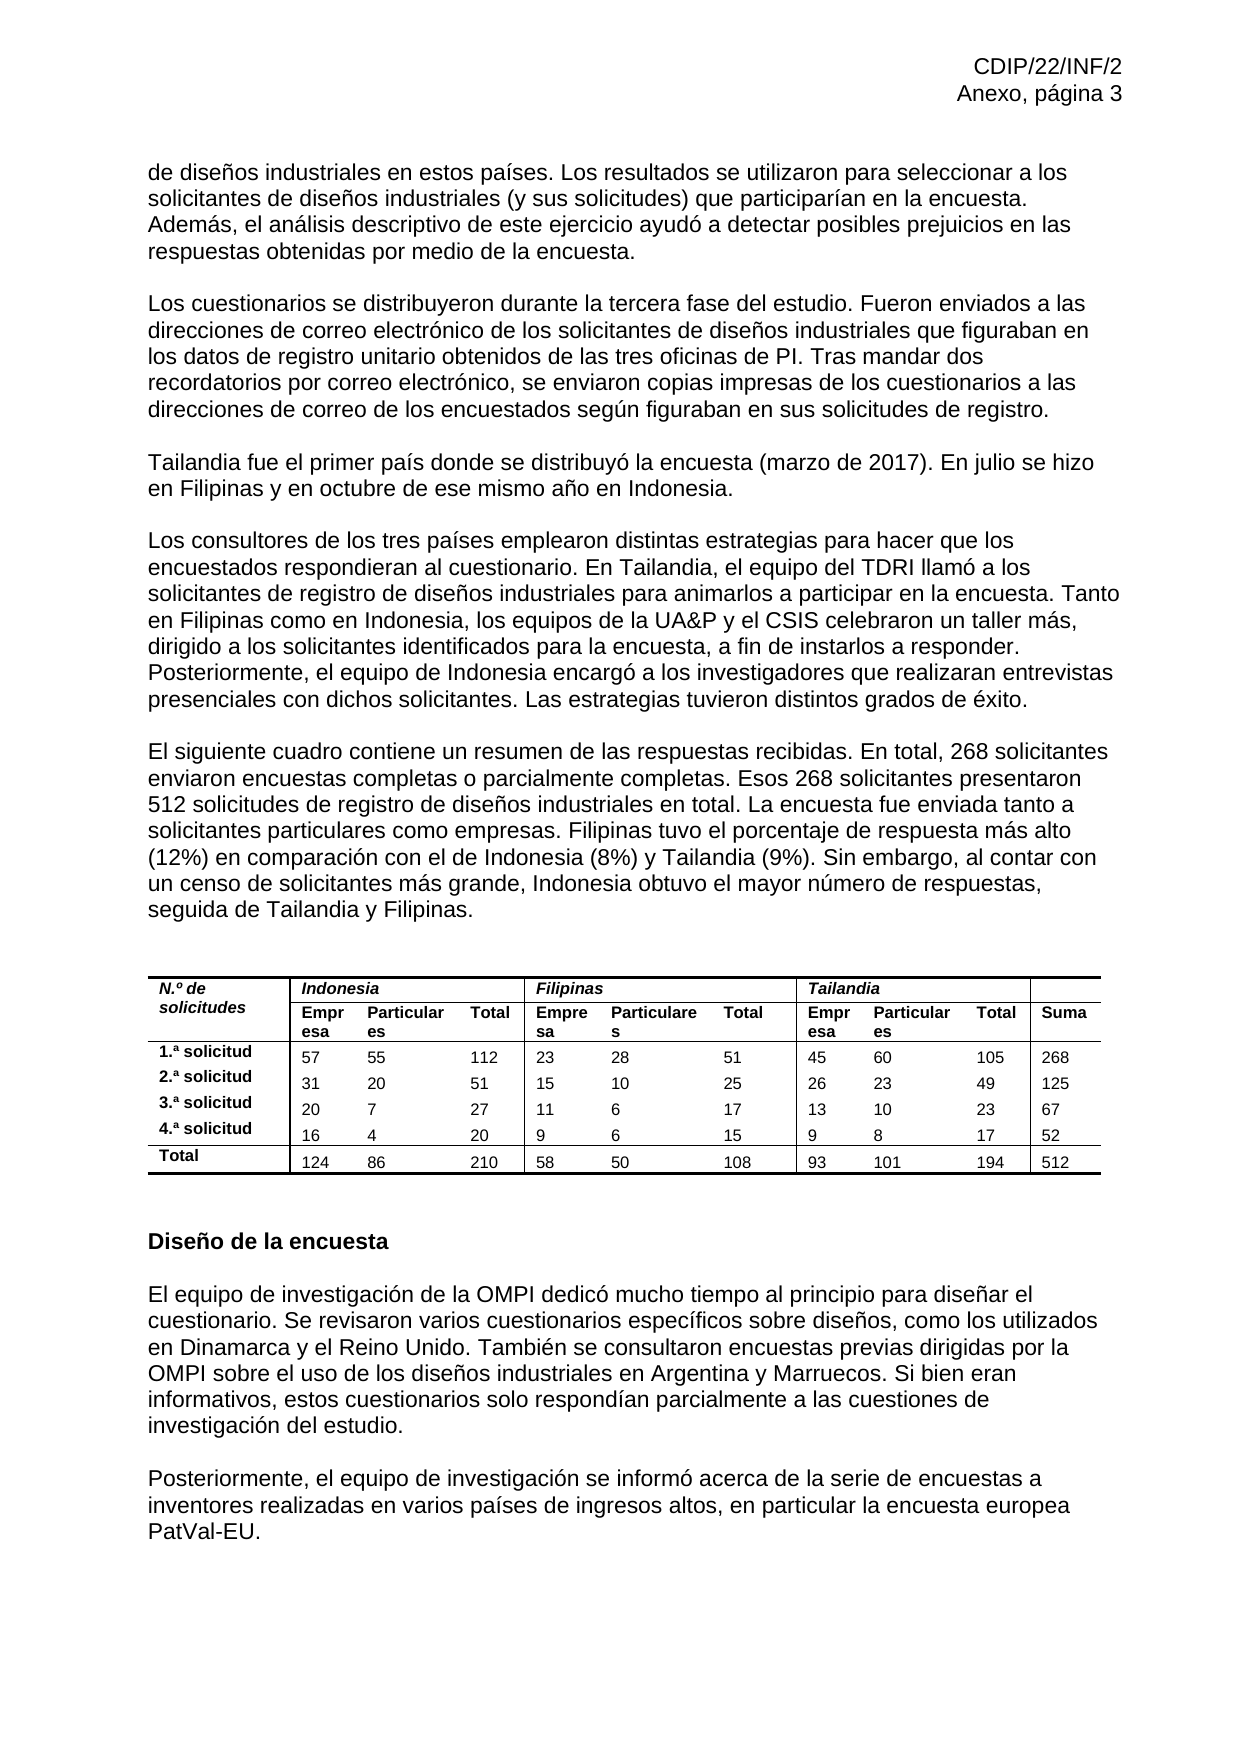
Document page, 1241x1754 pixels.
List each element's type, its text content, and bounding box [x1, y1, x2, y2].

table_cell 3.ª solicitud [148, 1093, 289, 1119]
table_cell 86 [356, 1146, 459, 1172]
table_cell 31 [291, 1067, 356, 1093]
table_cell 58 [525, 1146, 599, 1172]
table_cell Total [712, 1003, 796, 1041]
table_cell 51 [712, 1042, 796, 1067]
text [148, 158, 1122, 264]
text Los consultores de los tres países emplearon distintas estrategias para hacer que los encuestados respondieran al cuestionario. En Tailandia, el equipo del TDRI llamó a los solicitantes de registro de diseños industriales para animarlos a participar en la encuesta. Tanto en Filipinas como en Indonesia, los equipos de la UA&P y el CSIS celebraron un taller más, dirigido a los solicitantes identificados para la encuesta, a fin de instarlos a responder. Posteriormente, el equipo de Indonesia encargó a los investigadores que realizaran entrevistas presenciales con dichos solicitantes. Las estrategias tuvieron distintos grados de éxito. [148, 527, 1122, 712]
table_cell 15 [525, 1067, 599, 1093]
table_cell 20 [459, 1119, 524, 1144]
table_cell 23 [862, 1067, 965, 1093]
table_cell 194 [965, 1146, 1030, 1172]
table_cell 124 [291, 1146, 356, 1172]
table_cell 51 [459, 1067, 524, 1093]
table_cell 6 [600, 1093, 712, 1119]
table_cell 49 [965, 1067, 1030, 1093]
table_cell 13 [797, 1093, 862, 1119]
table_cell 10 [600, 1067, 712, 1093]
table_cell 20 [291, 1093, 356, 1119]
table_header Filipinas [525, 979, 796, 1001]
table_cell 11 [525, 1093, 599, 1119]
table_cell Particulares [600, 1003, 712, 1041]
text Tailandia fue el primer país donde se distribuyó la encuesta (marzo de 2017). En julio se hizo en Filipinas y en octubre de ese mismo año en Indonesia. [148, 448, 1122, 501]
table_cell 20 [356, 1067, 459, 1093]
table_cell Total [459, 1003, 524, 1041]
table_cell 23 [965, 1093, 1030, 1119]
table_cell 512 [1031, 1146, 1101, 1172]
text Posteriormente, el equipo de investigación se informó acerca de la serie de encuestas a inventores realizadas en varios países de ingresos altos, en particular la encuesta europea PatVal-EU. [148, 1465, 1122, 1544]
table_cell 7 [356, 1093, 459, 1119]
table_cell 105 [965, 1042, 1030, 1067]
table_cell 112 [459, 1042, 524, 1067]
table_cell Empresa [797, 1003, 862, 1041]
table_header Tailandia [797, 979, 1030, 1001]
table_cell 52 [1031, 1119, 1101, 1144]
table_cell Particulares [862, 1003, 965, 1041]
table_cell 2.ª solicitud [148, 1067, 289, 1093]
table_header N.º de solicitudes [148, 979, 289, 1041]
table_header Indonesia [291, 979, 524, 1001]
table_cell 108 [712, 1146, 796, 1172]
text Diseño de la encuesta [148, 1228, 1122, 1254]
table_header [1031, 979, 1101, 1001]
table_cell 23 [525, 1042, 599, 1067]
table_cell 50 [600, 1146, 712, 1172]
text El siguiente cuadro contiene un resumen de las respuestas recibidas. En total, 268 solicitantes enviaron encuestas completas o parcialmente completas. Esos 268 solicitantes presentaron 512 solicitudes de registro de diseños industriales en total. La encuesta fue enviada tanto a solicitantes particulares como empresas. Filipinas tuvo el porcentaje de respuesta más alto (12%) en comparación con el de Indonesia (8%) y Tailandia (9%). Sin embargo, al contar con un censo de solicitantes más grande, Indonesia obtuvo el mayor número de respuestas, seguida de Tailandia y Filipinas. [148, 738, 1122, 923]
table_cell 93 [797, 1146, 862, 1172]
table_cell 9 [525, 1119, 599, 1144]
table_cell Empresa [291, 1003, 356, 1041]
table_cell Total [965, 1003, 1030, 1041]
table_cell Particulares [356, 1003, 459, 1041]
text El equipo de investigación de la OMPI dedicó mucho tiempo al principio para diseñar el cuestionario. Se revisaron varios cuestionarios específicos sobre diseños, como los utilizados en Dinamarca y el Reino Unido. También se consultaron encuestas previas dirigidas por la OMPI sobre el uso de los diseños industriales en Argentina y Marruecos. Si bien eran informativos, estos cuestionarios solo respondían parcialmente a las cuestiones de investigación del estudio. [148, 1281, 1122, 1439]
table_cell 15 [712, 1119, 796, 1144]
table_cell Total [148, 1146, 289, 1172]
table_cell Suma [1031, 1003, 1101, 1041]
table_cell 1.ª solicitud [148, 1042, 289, 1067]
table_cell 8 [862, 1119, 965, 1144]
table_cell 17 [965, 1119, 1030, 1144]
table_cell 27 [459, 1093, 524, 1119]
table_cell 4 [356, 1119, 459, 1144]
table_cell 57 [291, 1042, 356, 1067]
table_cell 4.ª solicitud [148, 1119, 289, 1144]
table_cell 28 [600, 1042, 712, 1067]
table_cell 17 [712, 1093, 796, 1119]
table_cell 268 [1031, 1042, 1101, 1067]
table_cell 67 [1031, 1093, 1101, 1119]
table_cell 101 [862, 1146, 965, 1172]
table_cell Empresa [525, 1003, 599, 1041]
table_cell 9 [797, 1119, 862, 1144]
table_cell 6 [600, 1119, 712, 1144]
table_cell 10 [862, 1093, 965, 1119]
table_cell 45 [797, 1042, 862, 1067]
table_cell 60 [862, 1042, 965, 1067]
table_cell 55 [356, 1042, 459, 1067]
table_cell 25 [712, 1067, 796, 1093]
table_cell 125 [1031, 1067, 1101, 1093]
table_cell 16 [291, 1119, 356, 1144]
text Los cuestionarios se distribuyeron durante la tercera fase del estudio. Fueron enviados a las direcciones de correo electrónico de los solicitantes de diseños industriales que figuraban en los datos de registro unitario obtenidos de las tres oficinas de PI. Tras mandar dos recordatorios por correo electrónico, se enviaron copias impresas de los cuestionarios a las direcciones de correo de los encuestados según figuraban en sus solicitudes de registro. [148, 290, 1122, 422]
table_cell 26 [797, 1067, 862, 1093]
table_cell 210 [459, 1146, 524, 1172]
